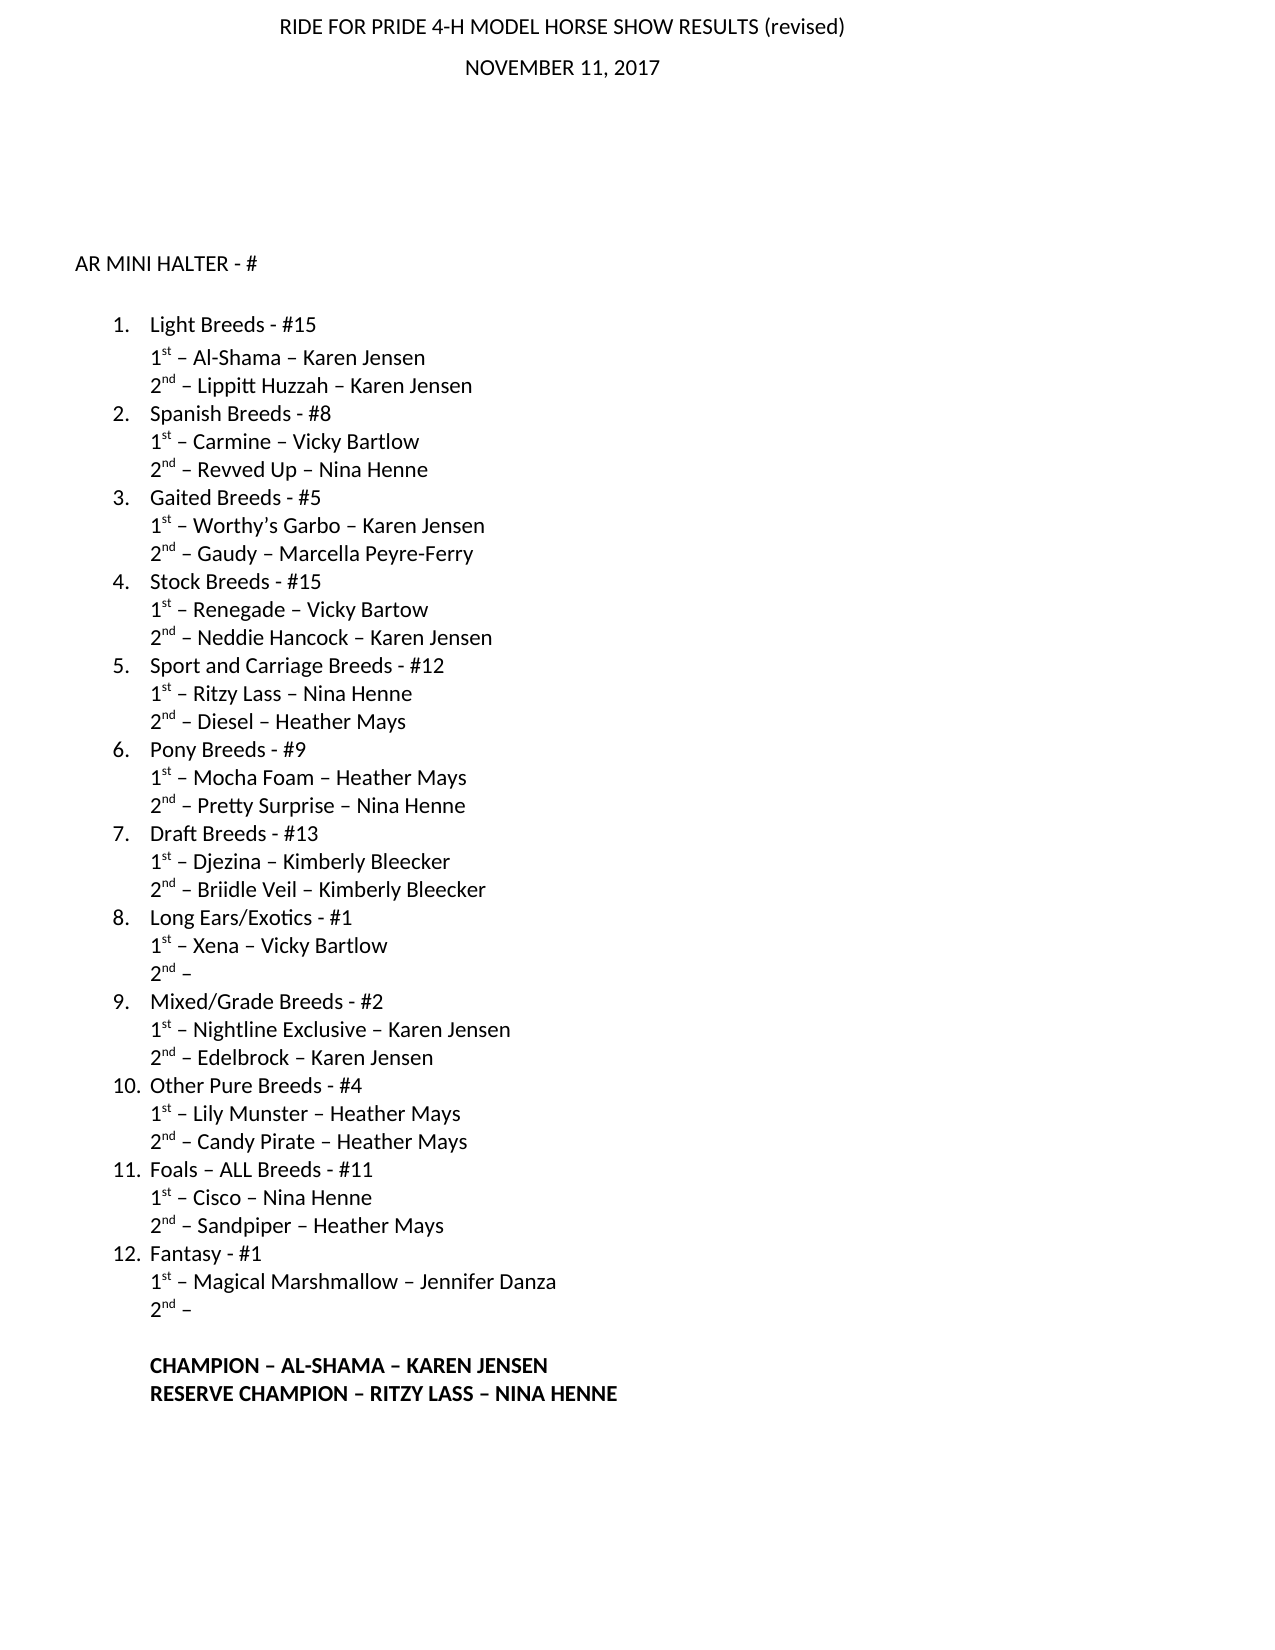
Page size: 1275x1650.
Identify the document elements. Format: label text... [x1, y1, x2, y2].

list 1st – Al-Shama – Karen Jensen [150, 343, 1200, 371]
list Draft Breeds - #13 [112, 819, 1200, 847]
list 2nd – Sandpiper – Heather Mays [150, 1211, 1200, 1239]
list Spanish Breeds - #8 [112, 399, 1200, 427]
list 2nd – [150, 1295, 1200, 1323]
list Pony Breeds - #9 [112, 735, 1200, 763]
list 2nd – Gaudy – Marcella Peyre-Ferry [150, 539, 1200, 567]
list Gaited Breeds - #5 [112, 483, 1200, 511]
list 1st – Worthy’s Garbo – Karen Jensen [150, 511, 1200, 539]
list 2nd – Briidle Veil – Kimberly Bleecker [150, 875, 1200, 903]
list 2nd – Candy Pirate – Heather Mays [150, 1127, 1200, 1155]
list 1st – Renegade – Vicky Bartow [150, 595, 1200, 623]
list Stock Breeds - #15 [112, 567, 1200, 595]
list 2nd – [150, 959, 1200, 987]
list Light Breeds - #15 [112, 311, 1200, 338]
list Long Ears/Exotics - #1 [112, 903, 1200, 931]
list 2nd – Edelbrock – Karen Jensen [150, 1043, 1200, 1071]
list Other Pure Breeds - #4 [112, 1071, 1200, 1099]
list 1st – Mocha Foam – Heather Mays [150, 763, 1200, 791]
list 1st – Magical Marshmallow – Jennifer Danza [150, 1267, 1200, 1295]
list 1st – Ritzy Lass – Nina Henne [150, 679, 1200, 707]
list 2nd – Diesel – Heather Mays [150, 707, 1200, 735]
list RESERVE CHAMPION – RITZY LASS – NINA HENNE [150, 1379, 1200, 1407]
list Foals – ALL Breeds - #11 [112, 1155, 1200, 1183]
list 1st – Xena – Vicky Bartlow [150, 931, 1200, 959]
list 1st – Carmine – Vicky Bartlow [150, 427, 1200, 455]
list 1st – Nightline Exclusive – Karen Jensen [150, 1015, 1200, 1043]
list Sport and Carriage Breeds - #12 [112, 651, 1200, 679]
list 1st – Lily Munster – Heather Mays [150, 1099, 1200, 1127]
list 1st – Cisco – Nina Henne [150, 1183, 1200, 1211]
list 2nd – Neddie Hancock – Karen Jensen [150, 623, 1200, 651]
text AR MINI HALTER - # [75, 249, 1200, 277]
list CHAMPION – AL-SHAMA – KAREN JENSEN [150, 1351, 1200, 1379]
list 2nd – Lippitt Huzzah – Karen Jensen [150, 371, 1200, 399]
list Fantasy - #1 [112, 1239, 1200, 1267]
list 2nd – Revved Up – Nina Henne [150, 455, 1200, 483]
list 2nd – Pretty Surprise – Nina Henne [150, 791, 1200, 819]
list Mixed/Grade Breeds - #2 [112, 987, 1200, 1015]
list 1st – Djezina – Kimberly Bleecker [150, 847, 1200, 875]
